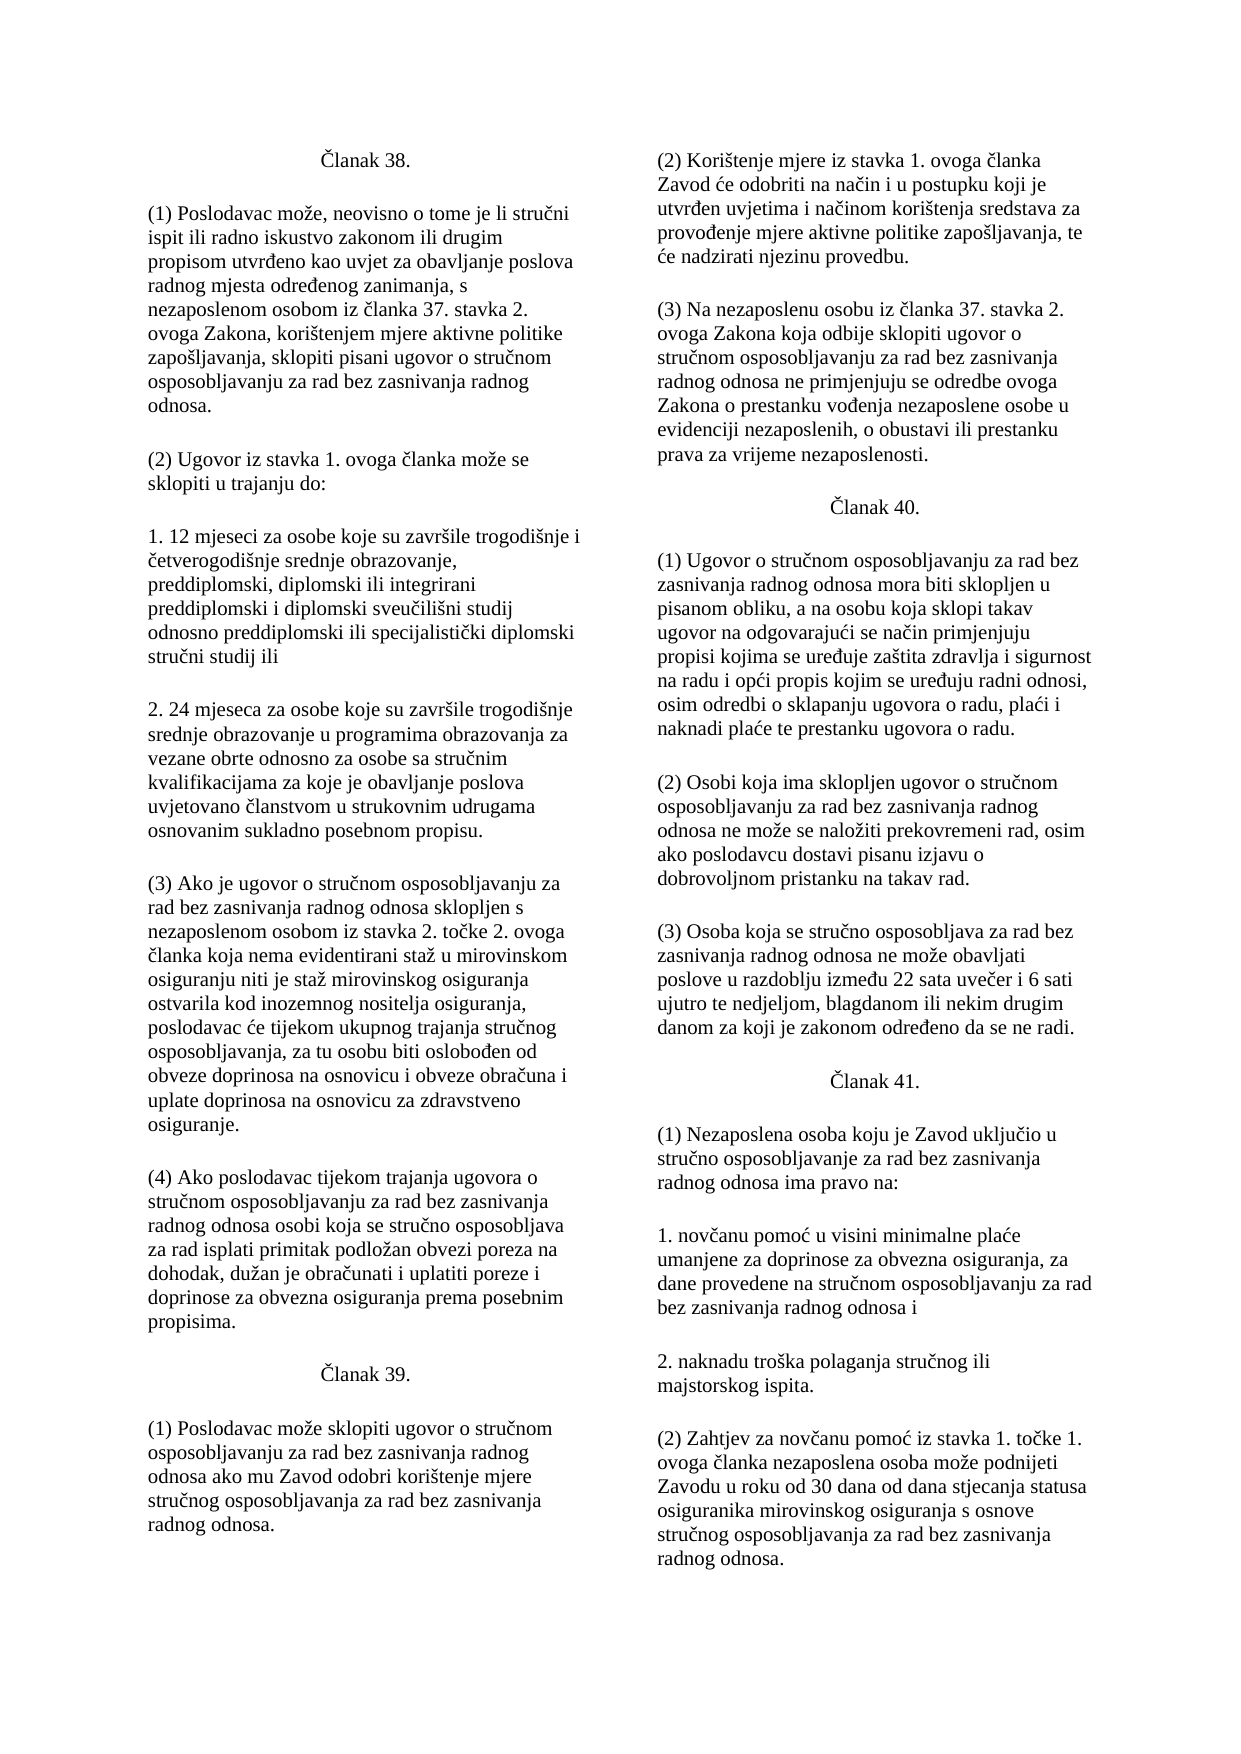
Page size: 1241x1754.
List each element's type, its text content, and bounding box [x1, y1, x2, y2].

text (1) Poslodavac može, neovisno o tome je li stručni ispit ili radno iskustvo zakonom ili drugim propisom utvrđeno kao uvjet za obavljanje poslova radnog mjesta određenog zanimanja, s nezaposlenom osobom iz članka 37. stavka 2. ovoga Zakona, korištenjem mjere aktivne politike zapošljavanja, sklopiti pisani ugovor o stručnom osposobljavanju za rad bez zasnivanja radnog odnosa. [148, 201, 583, 417]
text 2. naknadu troška polaganja stručnog ili majstorskog ispita. [657, 1348, 1093, 1397]
text (4) Ako poslodavac tijekom trajanja ugovora o stručnom osposobljavanju za rad bez zasnivanja radnog odnosa osobi koja se stručno osposobljava za rad isplati primitak podložan obvezi poreza na dohodak, dužan je obračunati i uplatiti poreze i doprinose za obvezna osiguranja prema posebnim propisima. [148, 1165, 583, 1333]
text (1) Poslodavac može sklopiti ugovor o stručnom osposobljavanju za rad bez zasnivanja radnog odnosa ako mu Zavod odobri korištenje mjere stručnog osposobljavanja za rad bez zasnivanja radnog odnosa. [148, 1416, 583, 1536]
text 1. novčanu pomoć u visini minimalne plaće umanjene za doprinose za obvezna osiguranja, za dane provedene na stručnom osposobljavanju za rad bez zasnivanja radnog odnosa i [657, 1223, 1093, 1319]
text (2) Korištenje mjere iz stavka 1. ovoga članka Zavod će odobriti na način i u postupku koji je utvrđen uvjetima i načinom korištenja sredstava za provođenje mjere aktivne politike zapošljavanja, te će nadzirati njezinu provedbu. [657, 148, 1093, 268]
text (1) Nezaposlena osoba koju je Zavod uključio u stručno osposobljavanje za rad bez zasnivanja radnog odnosa ima pravo na: [657, 1122, 1093, 1194]
text Članak 40. [657, 495, 1093, 519]
text Članak 39. [148, 1362, 583, 1386]
text (3) Ako je ugovor o stručnom osposobljavanju za rad bez zasnivanja radnog odnosa sklopljen s nezaposlenom osobom iz stavka 2. točke 2. ovoga članka koja nema evidentirani staž u mirovinskom osiguranju niti je staž mirovinskog osiguranja ostvarila kod inozemnog nositelja osiguranja, poslodavac će tijekom ukupnog trajanja stručnog osposobljavanja, za tu osobu biti oslobođen od obveze doprinosa na osnovicu i obveze obračuna i uplate doprinosa na osnovicu za zdravstveno osiguranje. [148, 871, 583, 1136]
text Članak 41. [657, 1068, 1093, 1093]
text 1. 12 mjeseci za osobe koje su završile trogodišnje i četverogodišnje srednje obrazovanje, preddiplomski, diplomski ili integrirani preddiplomski i diplomski sveučilišni studij odnosno preddiplomski ili specijalistički diplomski stručni studij ili [148, 524, 583, 668]
text Članak 38. [148, 148, 583, 172]
text (3) Na nezaposlenu osobu iz članka 37. stavka 2. ovoga Zakona koja odbije sklopiti ugovor o stručnom osposobljavanju za rad bez zasnivanja radnog odnosa ne primjenjuju se odredbe ovoga Zakona o prestanku vođenja nezaposlene osobe u evidenciji nezaposlenih, o obustavi ili prestanku prava za vrijeme nezaposlenosti. [657, 297, 1093, 466]
text (2) Ugovor iz stavka 1. ovoga članka može se sklopiti u trajanju do: [148, 447, 583, 495]
text (2) Zahtjev za novčanu pomoć iz stavka 1. točke 1. ovoga članka nezaposlena osoba može podnijeti Zavodu u roku od 30 dana od dana stjecanja statusa osiguranika mirovinskog osiguranja s osnove stručnog osposobljavanja za rad bez zasnivanja radnog odnosa. [657, 1426, 1093, 1570]
text (2) Osobi koja ima sklopljen ugovor o stručnom osposobljavanju za rad bez zasnivanja radnog odnosa ne može se naložiti prekovremeni rad, osim ako poslodavcu dostavi pisanu izjavu o dobrovoljnom pristanku na takav rad. [657, 769, 1093, 890]
text (3) Osoba koja se stručno osposobljava za rad bez zasnivanja radnog odnosa ne može obavljati poslove u razdoblju između 22 sata uvečer i 6 sati ujutro te nedjeljom, blagdanom ili nekim drugim danom za koji je zakonom određeno da se ne radi. [657, 919, 1093, 1039]
text (1) Ugovor o stručnom osposobljavanju za rad bez zasnivanja radnog odnosa mora biti sklopljen u pisanom obliku, a na osobu koja sklopi takav ugovor na odgovarajući se način primjenjuju propisi kojima se uređuje zaštita zdravlja i sigurnost na radu i opći propis kojim se uređuju radni odnosi, osim odredbi o sklapanju ugovora o radu, plaći i naknadi plaće te prestanku ugovora o radu. [657, 548, 1093, 740]
text 2. 24 mjeseca za osobe koje su završile trogodišnje srednje obrazovanje u programima obrazovanja za vezane obrte odnosno za osobe sa stručnim kvalifikacijama za koje je obavljanje poslova uvjetovano članstvom u strukovnim udrugama osnovanim sukladno posebnom propisu. [148, 697, 583, 842]
